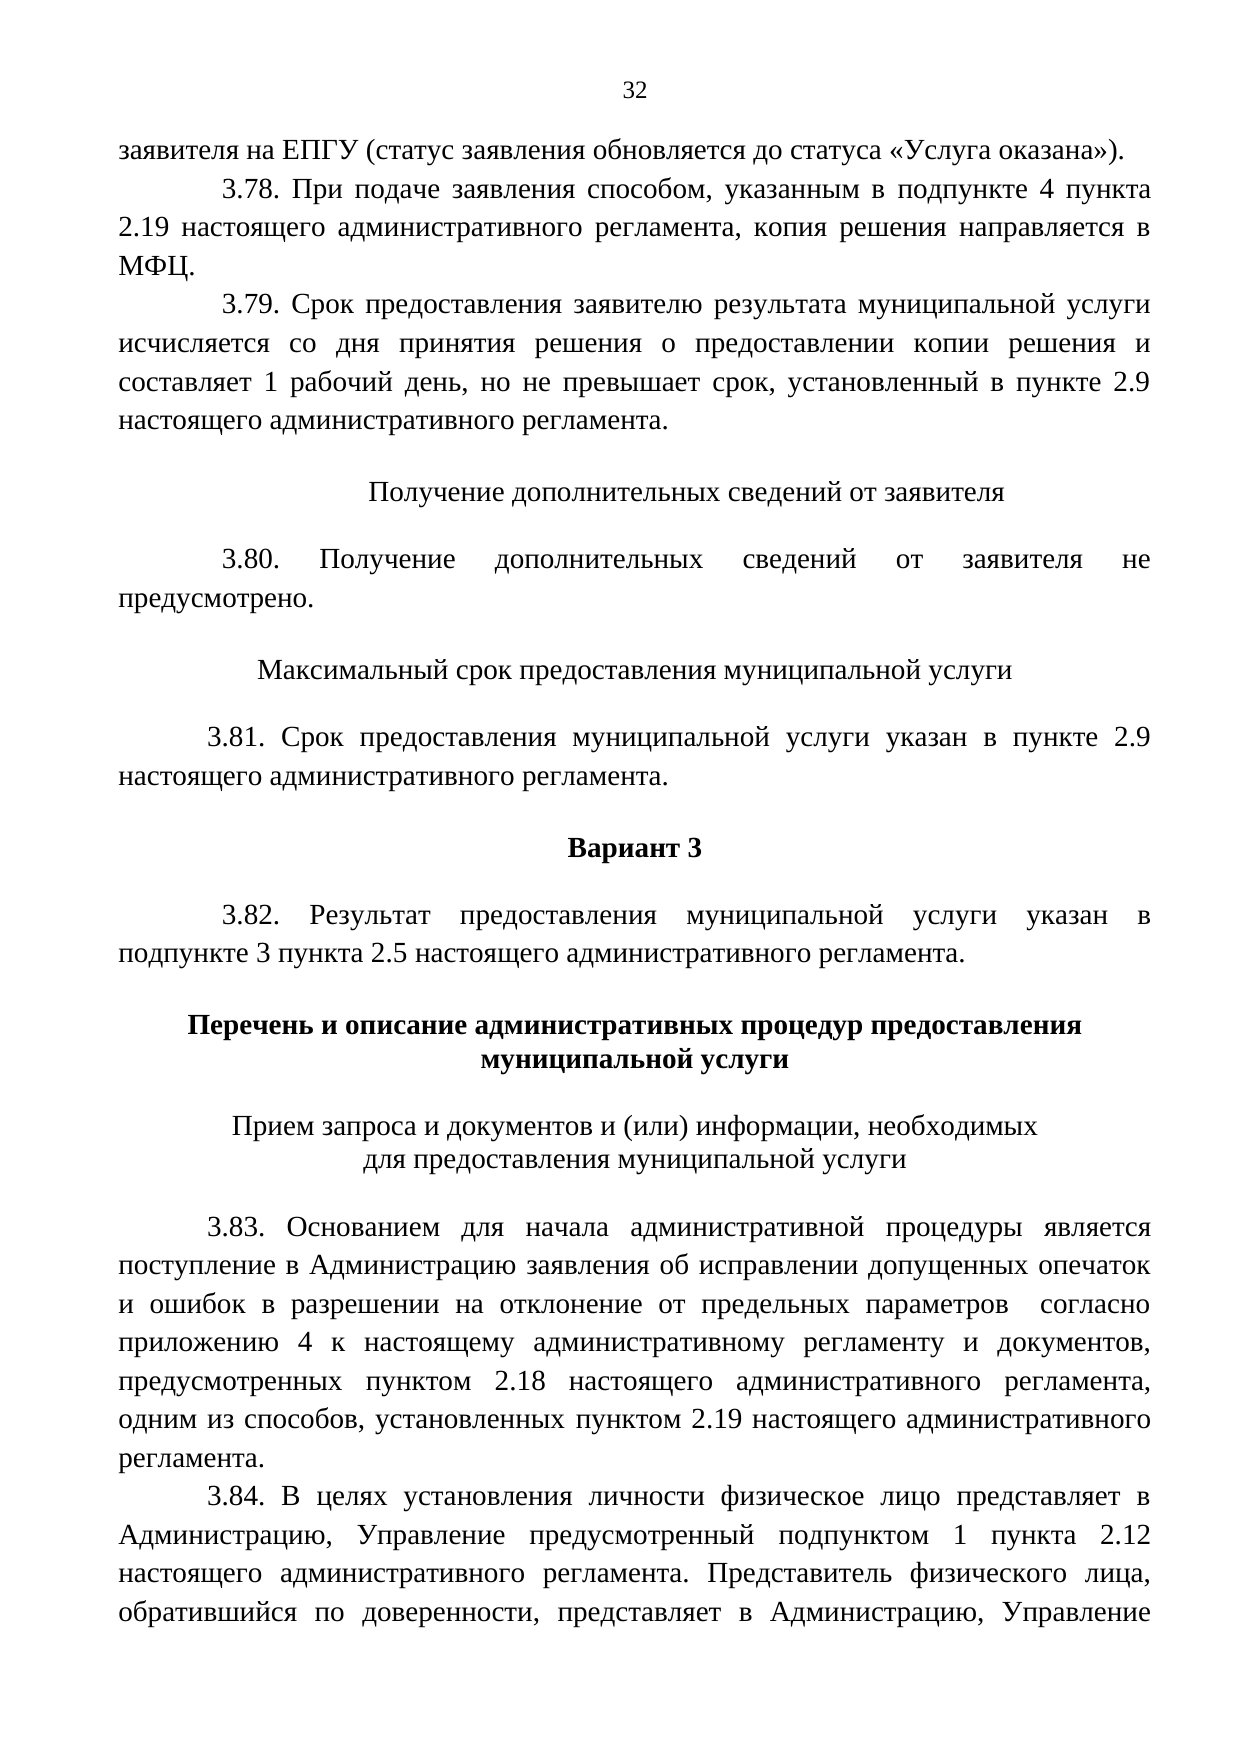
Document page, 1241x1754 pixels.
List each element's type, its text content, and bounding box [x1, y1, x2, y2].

text 3.78. При подаче заявления способом, указанным в подпункте 4 пункта 2.19 настоящего административного регламента, копия решения направляется в МФЦ. [118, 171, 1152, 282]
title Максимальный срок предоставления муниципальной услуги [118, 652, 1152, 686]
title Прием запроса и документов и (или) информации, необходимых [118, 1108, 1152, 1142]
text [118, 1478, 1152, 1628]
text 3.81. Срок предоставления муниципальной услуги указан в пункте 2.9 настоящего административного регламента. [118, 719, 1152, 791]
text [118, 132, 1152, 166]
title муниципальной услуги [118, 1041, 1152, 1074]
title Перечень и описание административных процедур предоставления [118, 1007, 1152, 1041]
title Получение дополнительных сведений от заявителя [118, 474, 1152, 508]
title для предоставления муниципальной услуги [118, 1142, 1152, 1175]
text 3.79. Срок предоставления заявителю результата муниципальной услуги исчисляется со дня принятия решения о предоставлении копии решения и составляет 1 рабочий день, но не превышает срок, установленный в пункте 2.9 настоящего административного регламента. [118, 287, 1152, 436]
text 3.80. Получение дополнительных сведений от заявителя не предусмотрено. [118, 541, 1152, 613]
title Вариант 3 [118, 830, 1152, 863]
text 3.83. Основанием для начала административной процедуры является поступление в Администрацию заявления об исправлении допущенных опечаток и ошибок в разрешении на отклонение от предельных параметров согласно приложению 4 к настоящему административному регламенту и документов, предусмотренных пунктом 2.18 настоящего административного регламента, одним из способов, установленных пунктом 2.19 настоящего административного регламента. [118, 1209, 1152, 1473]
text 3.82. Результат предоставления муниципальной услуги указан в подпункте 3 пункта 2.5 настоящего административного регламента. [118, 897, 1152, 969]
